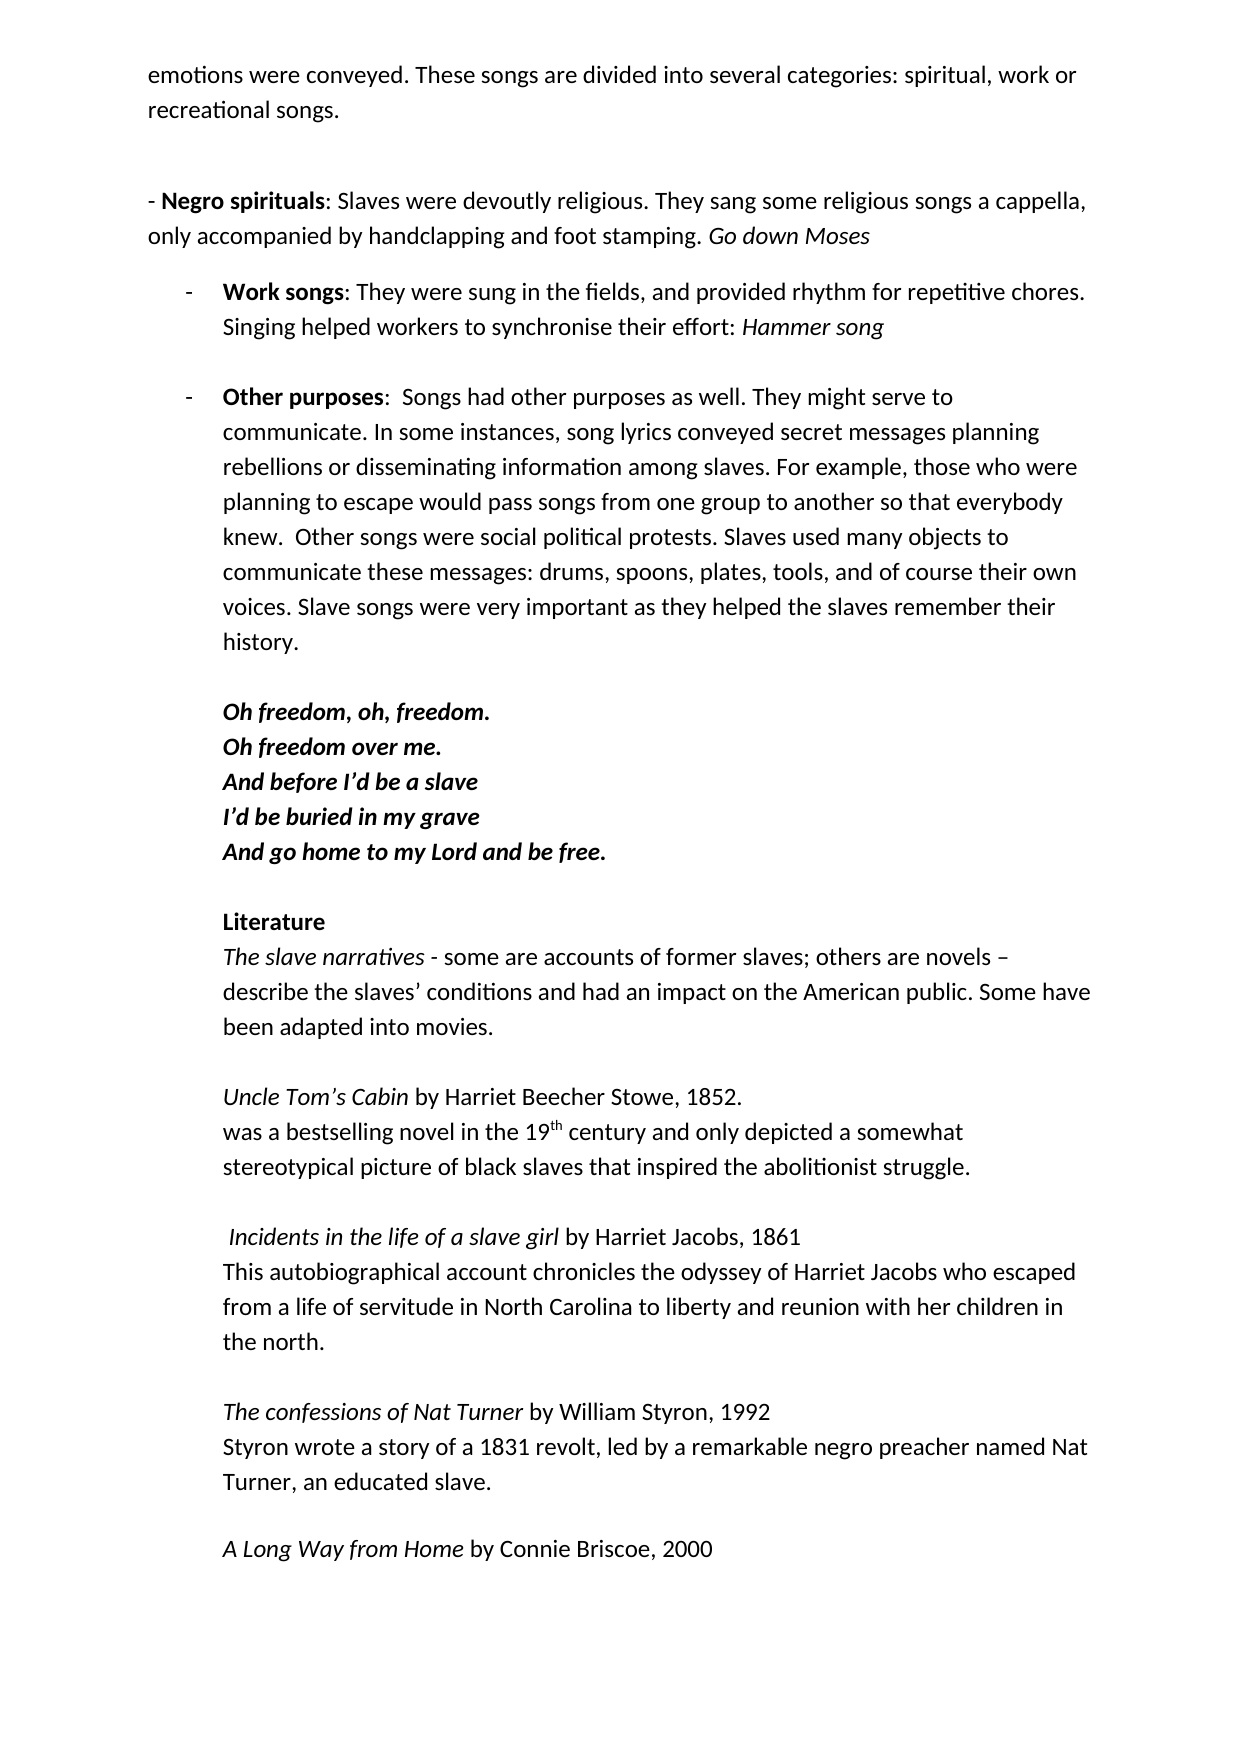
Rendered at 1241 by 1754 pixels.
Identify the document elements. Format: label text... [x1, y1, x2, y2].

list Oh freedom, oh, freedom. [223, 696, 1093, 726]
list This autobiographical account chronicles the odyssey of Harriet Jacobs who escaped from a life of servitude in North Carolina to liberty and reunion with her children in the north. [223, 1256, 1093, 1356]
list was a bestselling novel in the 19th century and only depicted a somewhat stereotypical picture of black slaves that inspired the abolitionist struggle. [223, 1116, 1093, 1181]
list A Long Way from Home by Connie Briscoe, 2000 [223, 1533, 1093, 1563]
list Oh freedom over me. [223, 731, 1093, 761]
list Styron wrote a story of a 1831 revolt, led by a remarkable negro preacher named Nat Turner, an educated slave. [223, 1431, 1093, 1528]
list And go home to my Lord and be free. Literature [223, 836, 1093, 936]
list The slave narratives - some are accounts of former slaves; others are novels – describe the slaves’ conditions and had an impact on the American public. Some have been adapted into movies. [223, 941, 1093, 1041]
list The confessions of Nat Turner by William Styron, 1992 [223, 1396, 1093, 1426]
list Incidents in the life of a slave girl by Harriet Jacobs, 1861 [223, 1221, 1093, 1251]
list I’d be buried in my grave [223, 801, 1093, 831]
list And before I’d be a slave [223, 766, 1093, 796]
list Work songs: They were sung in the fields, and provided rhythm for repetitive chores. Singing helped workers to synchronise their effort: Hammer song [185, 276, 1093, 341]
list Uncle Tom’s Cabin by Harriet Beecher Stowe, 1852. [223, 1081, 1093, 1111]
list Other purposes: Songs had other purposes as well. They might serve to communicate. In some instances, song lyrics conveyed secret messages planning rebellions or disseminating information among slaves. For example, those who were planning to escape would pass songs from one group to another so that everybody knew. Other songs were social political protests. Slaves used many objects to communicate these messages: drums, spoons, plates, tools, and of course their own voices. Slave songs were very important as they helped the slaves remember their history. [185, 381, 1093, 656]
text - Negro spirituals: Slaves were devoutly religious. They sang some religious songs a cappella, only accompanied by handclapping and foot stamping. Go down Moses [148, 150, 1093, 251]
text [148, 59, 1093, 125]
